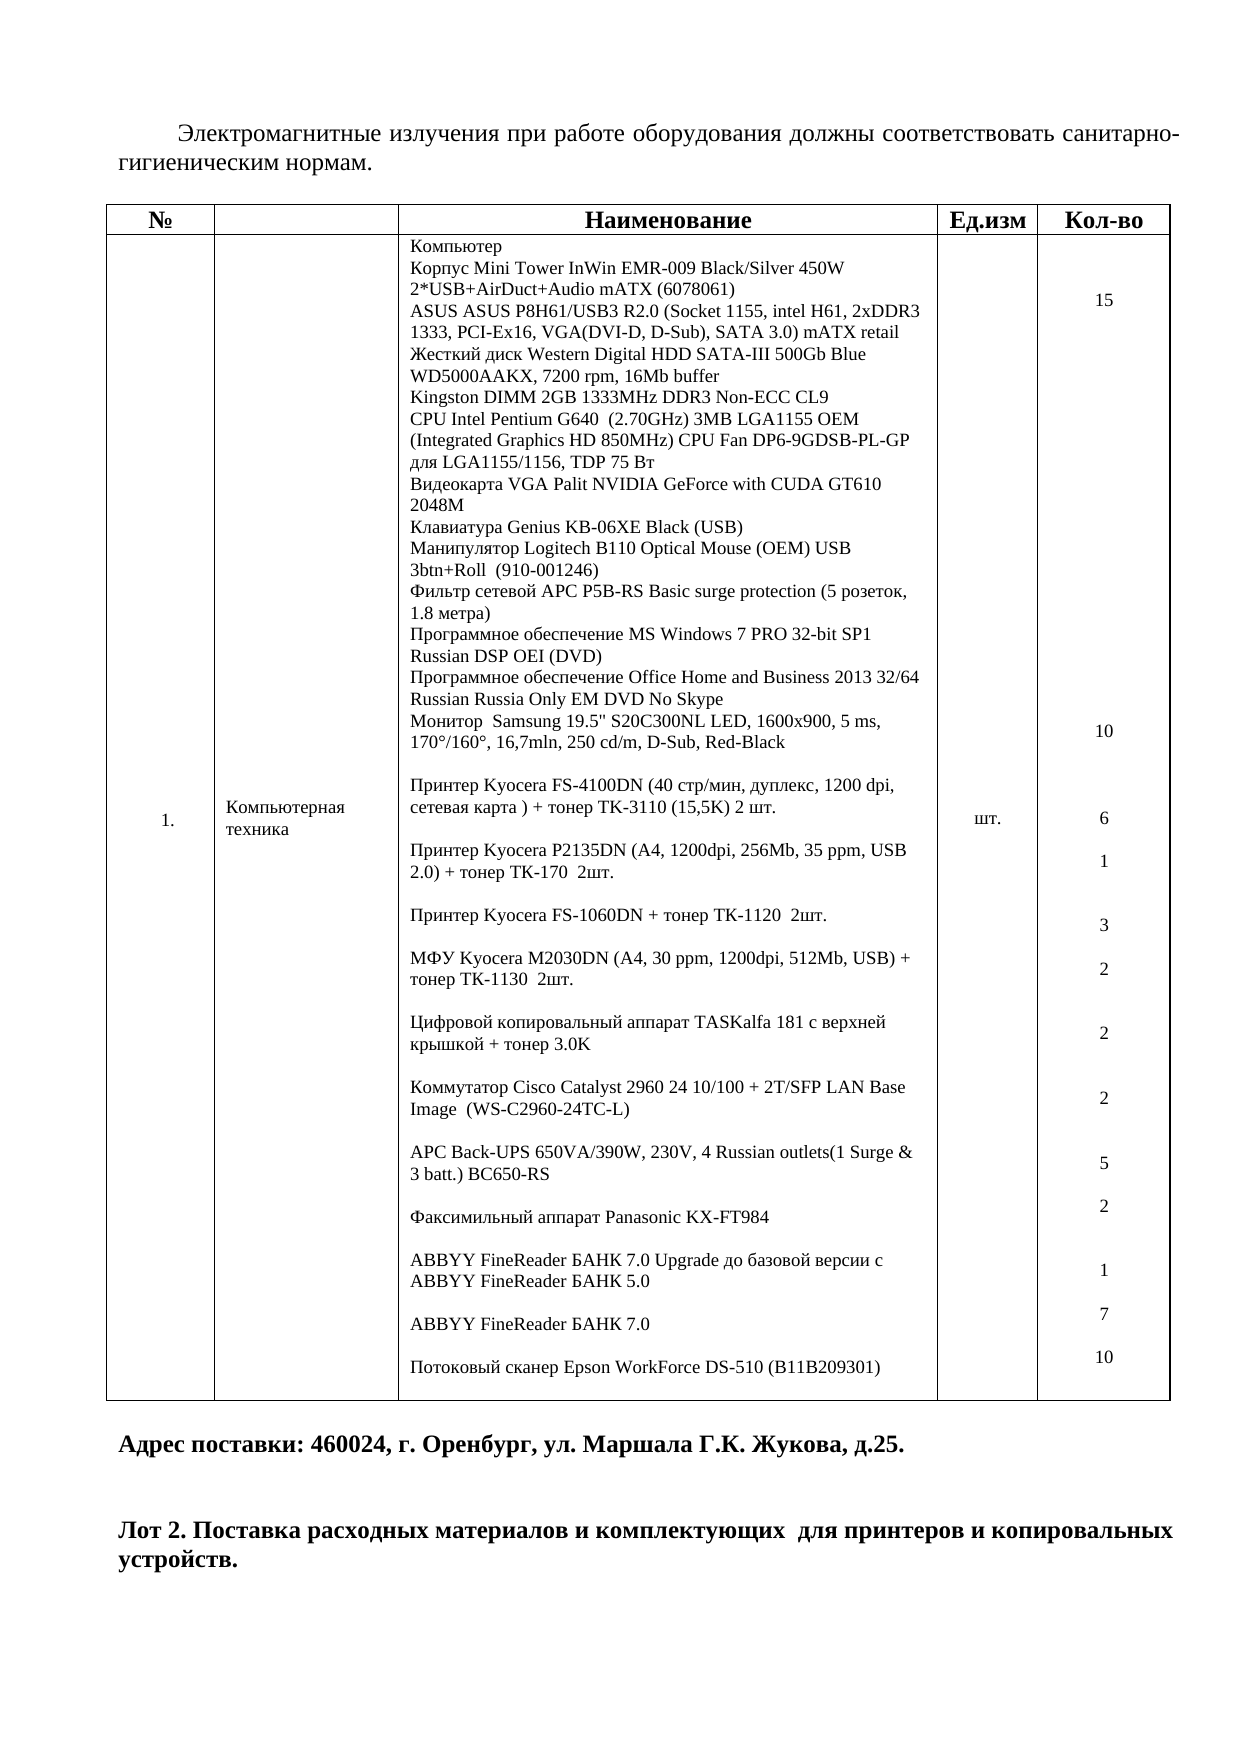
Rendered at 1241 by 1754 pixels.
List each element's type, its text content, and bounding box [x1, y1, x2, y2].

table_cell [107, 235, 214, 1399]
text Адрес поставки: 460024, г. Оренбург, ул. Маршала Г.К. Жукова, д.25. [118, 1429, 1181, 1458]
table_header № [107, 205, 214, 234]
table_header Кол-во [1038, 205, 1169, 234]
table_header Наименование [399, 205, 937, 234]
table_cell 15 10 6 1 3 2 2 2 5 2 1 7 10 [1038, 235, 1169, 1399]
text Электромагнитные излучения при работе оборудования должны соответствовать санитарно-гигиеническим нормам. [118, 118, 1181, 176]
table_cell Компьютер Корпус Mini Tower InWin EMR-009 Black/Silver 450W 2*USB+AirDuct+Audio mATX (6078061) ASUS ASUS P8H61/USB3 R2.0 (Socket 1155, intel H61, 2xDDR3 1333, PCI-Ex16, VGA(DVI-D, D-Sub), SATA 3.0) mATX retail Жесткий диск Western Digital HDD SATA-III 500Gb Blue WD5000AAKX, 7200 rpm, 16Mb buffer Kingston DIMM 2GB 1333MHz DDR3 Non-ECC CL9 CPU Intel Pentium G640 (2.70GHz) 3MB LGA1155 OEM (Integrated Graphics HD 850MHz) CPU Fan DP6-9GDSB-PL-GP для LGA1155/1156, TDP 75 Вт Видеокарта VGA Palit NVIDIA GeForce with CUDA GT610 2048M Клавиатура Genius KB-06XE Black (USB) Манипулятор Logitech B110 Optical Mouse (OEM) USB 3btn+Roll (910-001246) Фильтр сетевой APC P5B-RS Basic surge protection (5 розеток, 1.8 метра) Программное обеспечение MS Windows 7 PRO 32-bit SP1 Russian DSP OEI (DVD) Программное обеспечение Office Home and Business 2013 32/64 Russian Russia Only EM DVD No Skype Монитор Samsung 19.5" S20C300NL LED, 1600x900, 5 ms, 170°/160°, 16,7mln, 250 cd/m, D-Sub, Red-Black Принтер Kyocera FS-4100DN (40 стр/мин, дуплекс, 1200 dpi, сетевая карта ) + тонер TK-3110 (15,5K) 2 шт. Принтер Kyocera P2135DN (A4, 1200dpi, 256Mb, 35 ppm, USB 2.0) + тонер ТК-170 2шт. Принтер Kyocera FS-1060DN + тонер ТК-1120 2шт. МФУ Kyocera M2030DN (А4, 30 ppm, 1200dpi, 512Mb, USB) + тонер ТК-1130 2шт. Цифровой копировальный аппарат TASKalfa 181 с верхней крышкой + тонер 3.0K Коммутатор Cisco Catalyst 2960 24 10/100 + 2T/SFP LAN Base Image (WS-C2960-24TC-L) APC Back-UPS 650VA/390W, 230V, 4 Russian outlets(1 Surge & 3 batt.) BC650-RS Факсимильный аппарат Panasonic KX-FT984 ABBYY FineReader БАНК 7.0 Upgrade до базовой версии с ABBYY FineReader БАНК 5.0 ABBYY FineReader БАНК 7.0 Потоковый сканер Epson WorkForce DS-510 (B11B209301) [399, 235, 937, 1399]
text Лот 2. Поставка расходных материалов и комплектующих для принтеров и копировальных устройств. [118, 1516, 1181, 1573]
table_cell Компьютерная техника [215, 235, 398, 1399]
table_header [215, 205, 398, 234]
table_header Ед.изм [938, 205, 1037, 234]
table_cell шт. [938, 235, 1037, 1399]
